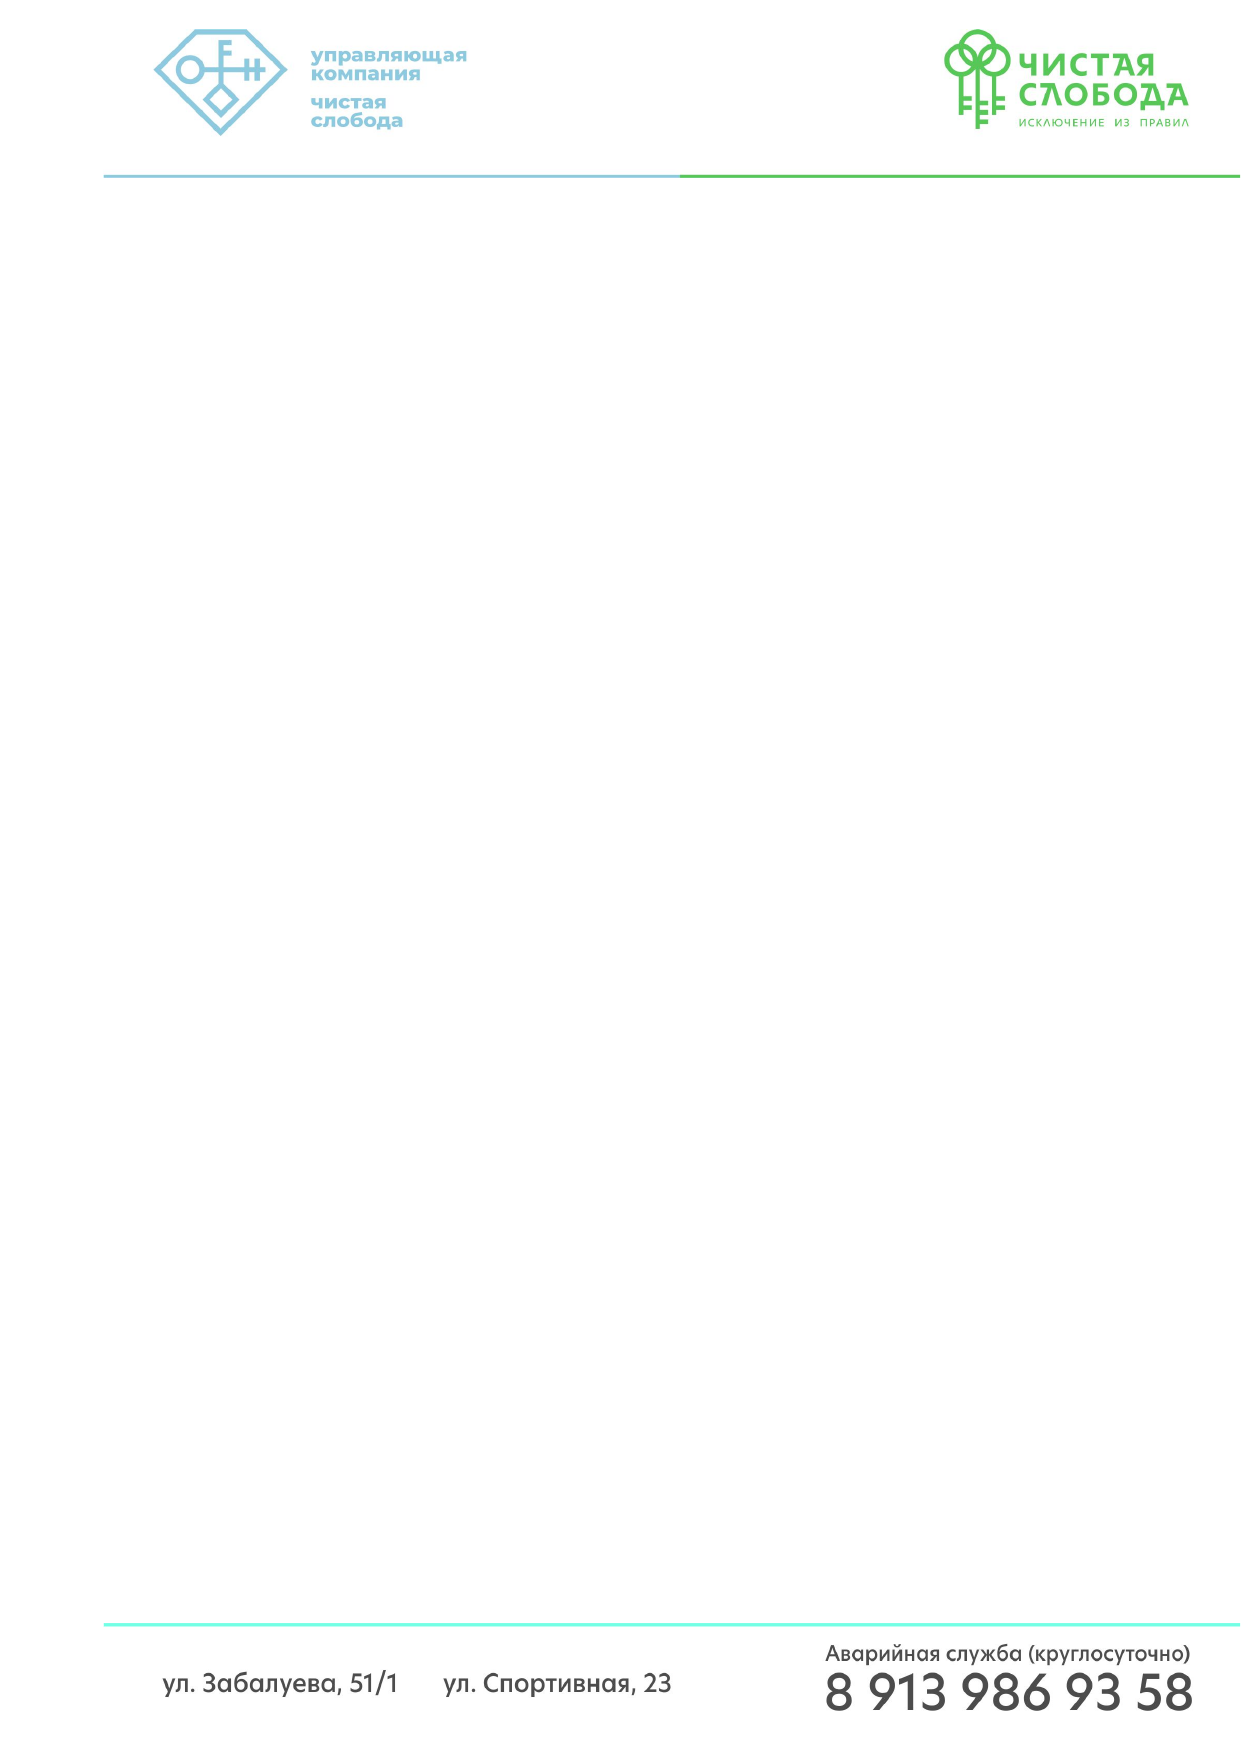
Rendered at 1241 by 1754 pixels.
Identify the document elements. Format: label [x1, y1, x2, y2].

picture [103, 1623, 1241, 1711]
picture [103, 29, 1241, 178]
